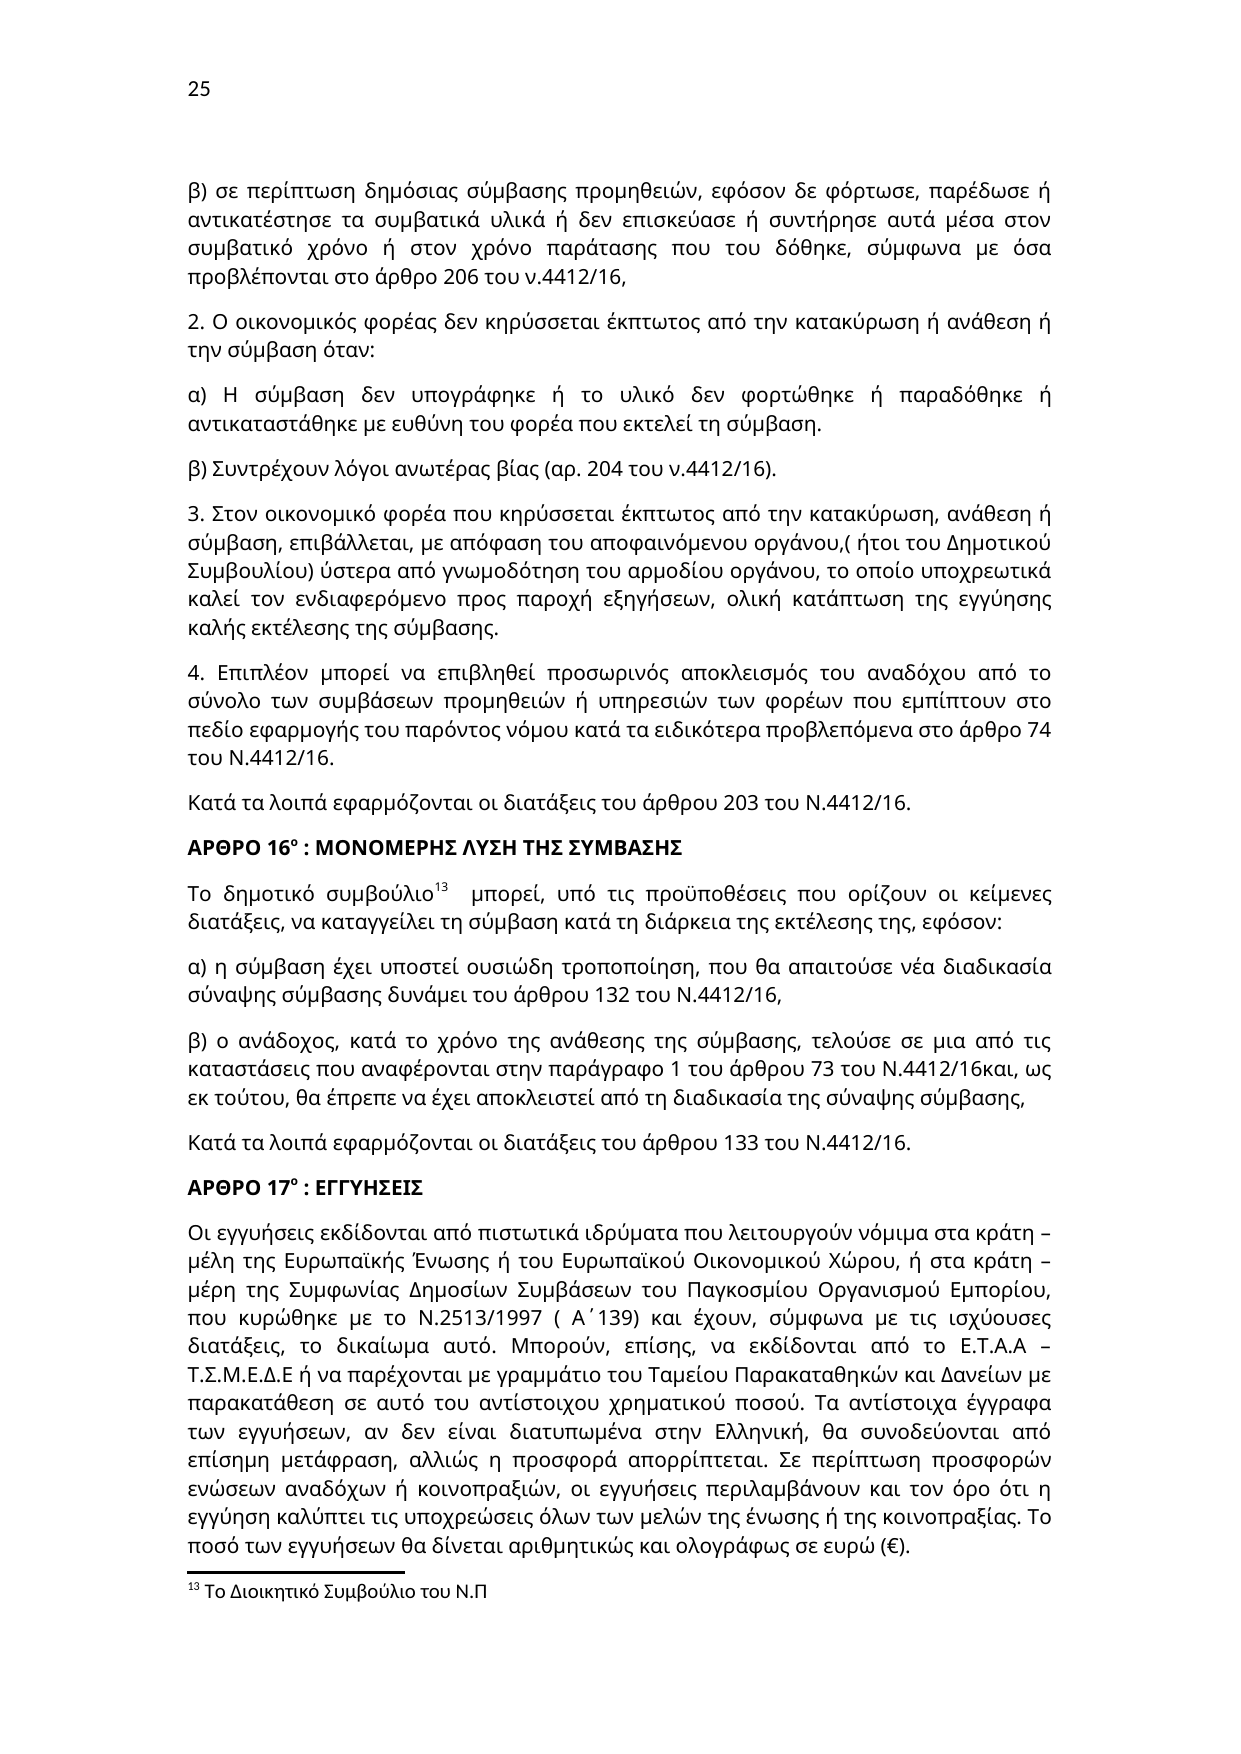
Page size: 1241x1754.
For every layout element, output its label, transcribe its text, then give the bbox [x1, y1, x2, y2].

text Οι εγγυήσεις εκδίδονται από πιστωτικά ιδρύματα που λειτουργούν νόμιμα στα κράτη – μέλη της Ευρωπαϊκής Ένωσης ή του Ευρωπαϊκού Οικονομικού Χώρου, ή στα κράτη – μέρη της Συμφωνίας Δημοσίων Συμβάσεων του Παγκοσμίου Οργανισμού Εμπορίου, που κυρώθηκε με το Ν.2513/1997 ( Α΄139) και έχουν, σύμφωνα με τις ισχύουσες διατάξεις, το δικαίωμα αυτό. Μπορούν, επίσης, να εκδίδονται από το Ε.Τ.Α.Α –Τ.Σ.Μ.Ε.Δ.Ε ή να παρέχονται με γραμμάτιο του Ταμείου Παρακαταθηκών και Δανείων με παρακατάθεση σε αυτό του αντίστοιχου χρηματικού ποσού. Τα αντίστοιχα έγγραφα των εγγυήσεων, αν δεν είναι διατυπωμένα στην Ελληνική, θα συνοδεύονται από επίσημη μετάφραση, αλλιώς η προσφορά απορρίπτεται. Σε περίπτωση προσφορών ενώσεων αναδόχων ή κοινοπραξιών, οι εγγυήσεις περιλαμβάνουν και τον όρο ότι η εγγύηση καλύπτει τις υποχρεώσεις όλων των μελών της ένωσης ή της κοινοπραξίας. Το ποσό των εγγυήσεων θα δίνεται αριθμητικώς και ολογράφως σε ευρώ (€). [187, 1218, 1053, 1559]
text 3. Στον οικονομικό φορέα που κηρύσσεται έκπτωτος από την κατακύρωση, ανάθεση ή σύμβαση, επιβάλλεται, με απόφαση του αποφαινόμενου οργάνου,( ήτοι του Δημοτικού Συμβουλίου) ύστερα από γνωμοδότηση του αρμοδίου οργάνου, το οποίο υποχρεωτικά καλεί τον ενδιαφερόμενο προς παροχή εξηγήσεων, ολική κατάπτωση της εγγύησης καλής εκτέλεσης της σύμβασης. [187, 499, 1053, 641]
text β) σε περίπτωση δημόσιας σύμβασης προμηθειών, εφόσον δε φόρτωσε, παρέδωσε ή αντικατέστησε τα συμβατικά υλικά ή δεν επισκεύασε ή συντήρησε αυτά μέσα στον συμβατικό χρόνο ή στον χρόνο παράτασης που του δόθηκε, σύμφωνα με όσα προβλέπονται στο άρθρο 206 του ν.4412/16, [187, 177, 1053, 290]
text ΑΡΘΡΟ 16ο : ΜΟΝΟΜΕΡΗΣ ΛΥΣΗ ΤΗΣ ΣΥΜΒΑΣΗΣ [187, 833, 1053, 862]
text ΑΡΘΡΟ 17ο : ΕΓΓΥΗΣΕΙΣ [187, 1173, 1053, 1201]
text α) Η σύμβαση δεν υπογράφηκε ή το υλικό δεν φορτώθηκε ή παραδόθηκε ή αντικαταστάθηκε με ευθύνη του φορέα που εκτελεί τη σύμβαση. [187, 381, 1053, 437]
text Κατά τα λοιπά εφαρμόζονται οι διατάξεις του άρθρου 203 του Ν.4412/16. [187, 788, 1053, 817]
text 4. Επιπλέον μπορεί να επιβληθεί προσωρινός αποκλεισμός του αναδόχου από το σύνολο των συμβάσεων προμηθειών ή υπηρεσιών των φορέων που εμπίπτουν στο πεδίο εφαρμογής του παρόντος νόμου κατά τα ειδικότερα προβλεπόμενα στο άρθρο 74 του Ν.4412/16. [187, 658, 1053, 772]
text Κατά τα λοιπά εφαρμόζονται οι διατάξεις του άρθρου 133 του Ν.4412/16. [187, 1128, 1053, 1156]
text 2. Ο οικονομικός φορέας δεν κηρύσσεται έκπτωτος από την κατακύρωση ή ανάθεση ή την σύμβαση όταν: [187, 307, 1053, 364]
text β) ο ανάδοχος, κατά το χρόνο της ανάθεσης της σύμβασης, τελούσε σε μια από τις καταστάσεις που αναφέρονται στην παράγραφο 1 του άρθρου 73 του Ν.4412/16και, ως εκ τούτου, θα έπρεπε να έχει αποκλειστεί από τη διαδικασία της σύναψης σύμβασης, [187, 1026, 1053, 1111]
text α) η σύμβαση έχει υποστεί ουσιώδη τροποποίηση, που θα απαιτούσε νέα διαδικασία σύναψης σύμβασης δυνάμει του άρθρου 132 του Ν.4412/16, [187, 952, 1053, 1009]
text Το δημοτικό συμβούλιο μπορεί, υπό τις προϋποθέσεις που ορίζουν οι κείμενες διατάξεις, να καταγγείλει τη σύμβαση κατά τη διάρκεια της εκτέλεσης της, εφόσον: [187, 879, 1053, 936]
text β) Συντρέχουν λόγοι ανωτέρας βίας (αρ. 204 του ν.4412/16). [187, 454, 1053, 482]
